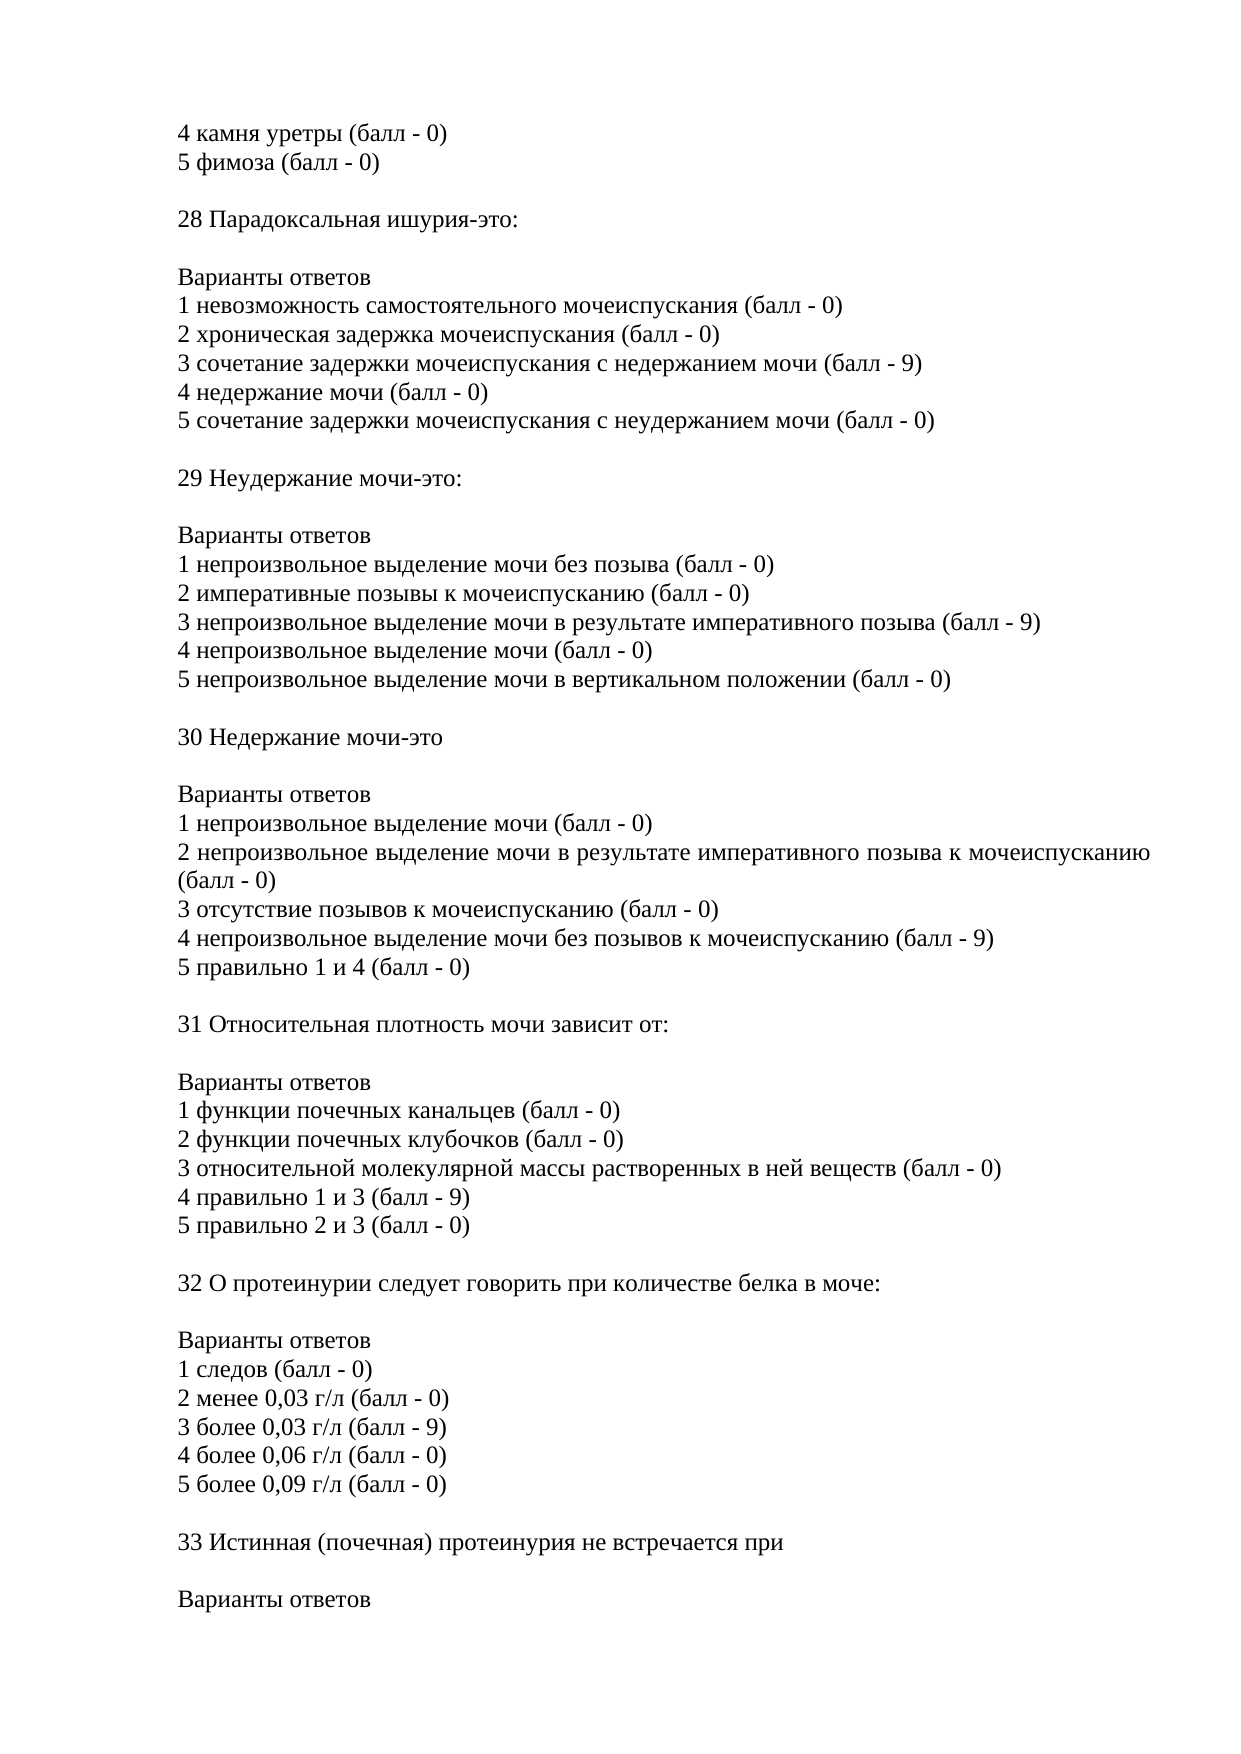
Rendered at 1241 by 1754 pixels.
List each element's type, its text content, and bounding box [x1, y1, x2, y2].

text 3 отсутствие позывов к мочеиспусканию (балл - 0) [177, 894, 1152, 923]
text Варианты ответов [177, 1067, 1152, 1096]
text 5 правильно 2 и 3 (балл - 0) [177, 1211, 1152, 1239]
text Варианты ответов [177, 1326, 1152, 1354]
text Варианты ответов [177, 1584, 1152, 1613]
text 30 Недержание мочи-это [177, 722, 1152, 751]
text 4 непроизвольное выделение мочи без позывов к мочеиспусканию (балл - 9) [177, 923, 1152, 952]
text 31 Относительная плотность мочи зависит от: [177, 1009, 1152, 1038]
text 4 недержание мочи (балл - 0) [177, 377, 1152, 406]
text 3 непроизвольное выделение мочи в результате императивного позыва (балл - 9) [177, 607, 1152, 636]
text Варианты ответов [177, 521, 1152, 549]
text 5 правильно 1 и 4 (балл - 0) [177, 952, 1152, 981]
text 1 функции почечных канальцев (балл - 0) [177, 1096, 1152, 1124]
text 3 относительной молекулярной массы растворенных в ней веществ (балл - 0) [177, 1153, 1152, 1182]
text 3 более 0,03 г/л (балл - 9) [177, 1412, 1152, 1441]
text 28 Парадоксальная ишурия-это: [177, 204, 1152, 233]
text 5 более 0,09 г/л (балл - 0) [177, 1469, 1152, 1498]
text 5 фимоза (балл - 0) [177, 147, 1152, 176]
text 32 О протеинурии следует говорить при количестве белка в моче: [177, 1268, 1152, 1297]
text 4 более 0,06 г/л (балл - 0) [177, 1441, 1152, 1469]
text 3 сочетание задержки мочеиспускания с недержанием мочи (балл - 9) [177, 348, 1152, 377]
text 4 камня уретры (балл - 0) [177, 118, 1152, 147]
text 4 правильно 1 и 3 (балл - 9) [177, 1182, 1152, 1211]
text 4 непроизвольное выделение мочи (балл - 0) [177, 636, 1152, 664]
text Варианты ответов [177, 262, 1152, 291]
text 33 Истинная (почечная) протеинурия не встречается при [177, 1527, 1152, 1556]
text 1 следов (балл - 0) [177, 1354, 1152, 1383]
text 5 сочетание задержки мочеиспускания с неудержанием мочи (балл - 0) [177, 406, 1152, 434]
text 1 невозможность самостоятельного мочеиспускания (балл - 0) [177, 291, 1152, 319]
text 2 хроническая задержка мочеиспускания (балл - 0) [177, 319, 1152, 348]
text 1 непроизвольное выделение мочи без позыва (балл - 0) [177, 549, 1152, 578]
text 5 непроизвольное выделение мочи в вертикальном положении (балл - 0) [177, 664, 1152, 693]
text 2 функции почечных клубочков (балл - 0) [177, 1124, 1152, 1153]
text 2 непроизвольное выделение мочи в результате императивного позыва к мочеиспусканию (балл - 0) [177, 837, 1152, 894]
text Варианты ответов [177, 779, 1152, 808]
text 2 императивные позывы к мочеиспусканию (балл - 0) [177, 578, 1152, 607]
text 1 непроизвольное выделение мочи (балл - 0) [177, 808, 1152, 837]
text 29 Неудержание мочи-это: [177, 463, 1152, 492]
text 2 менее 0,03 г/л (балл - 0) [177, 1383, 1152, 1412]
